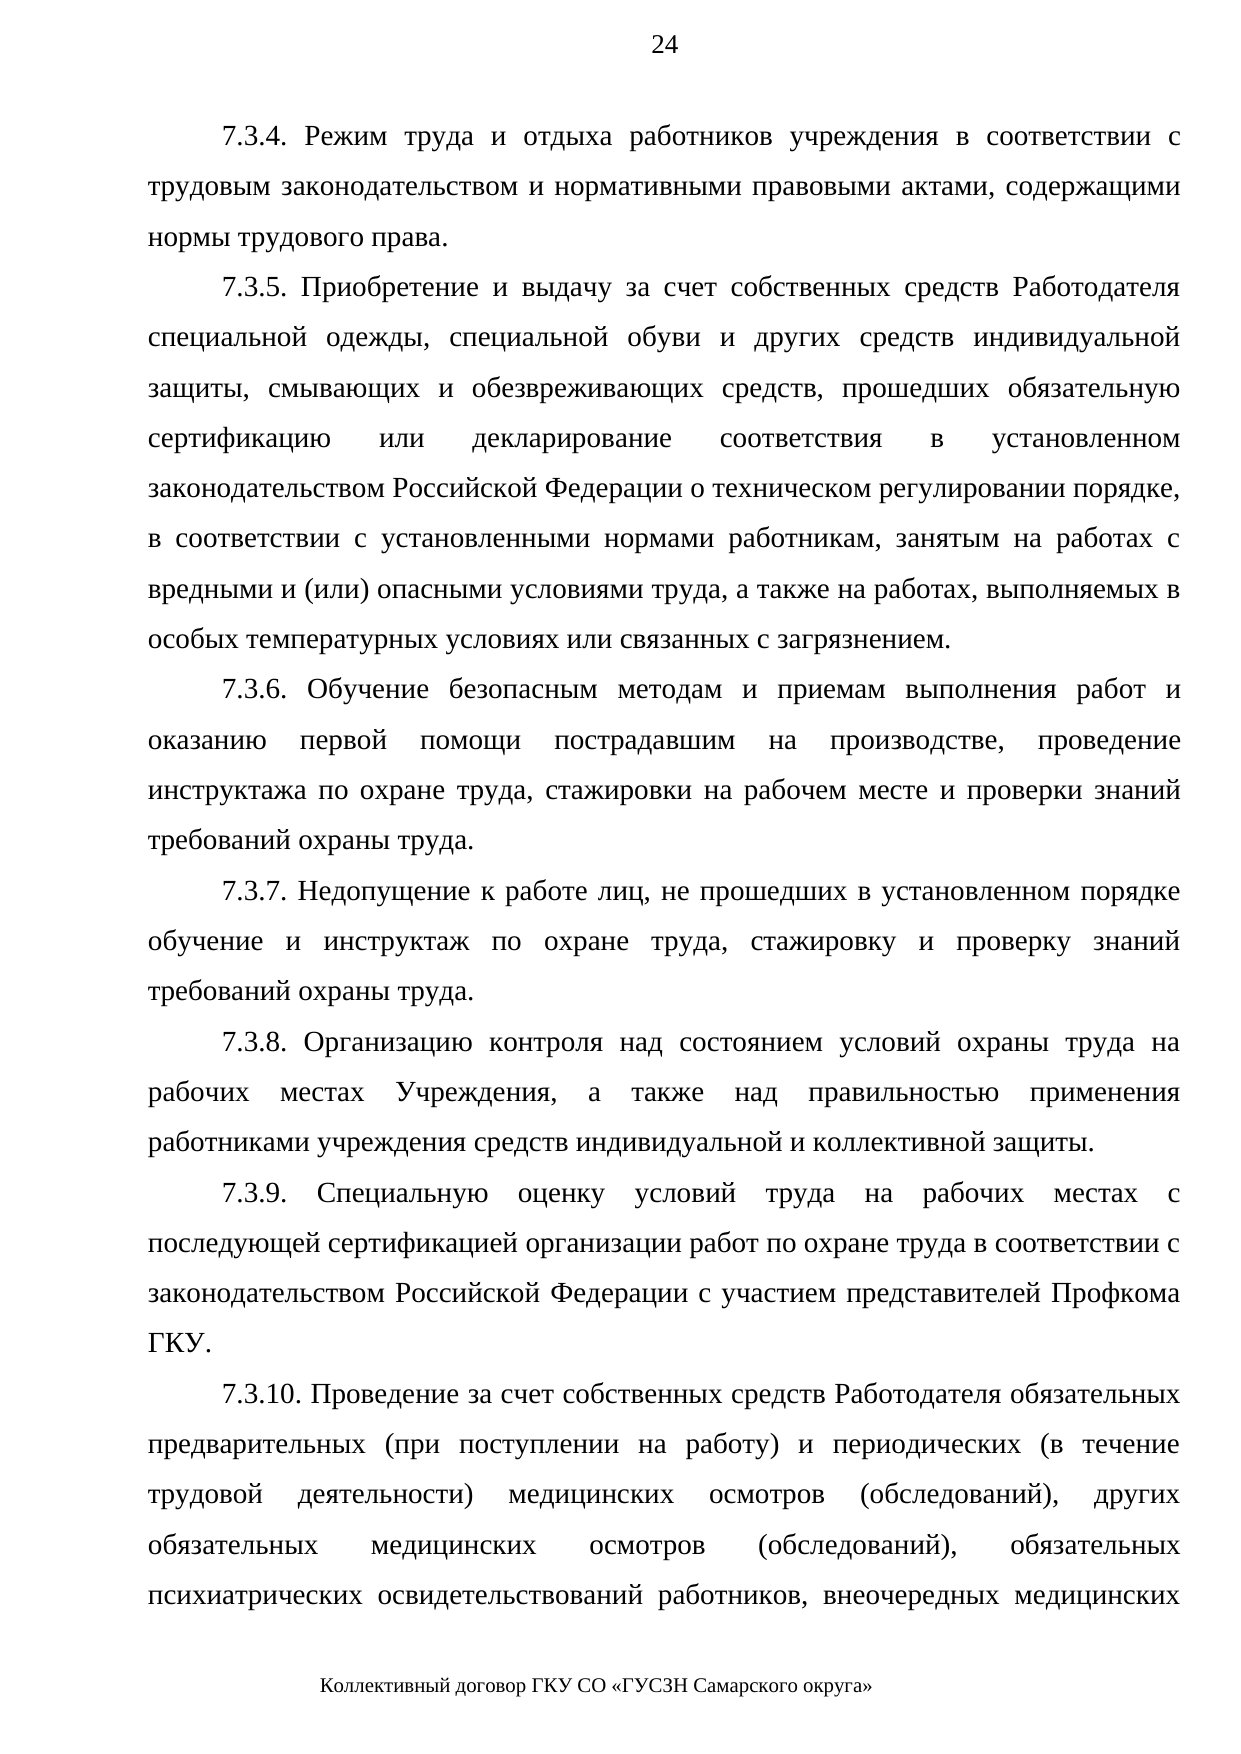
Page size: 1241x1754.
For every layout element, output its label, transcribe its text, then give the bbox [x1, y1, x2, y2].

text 7.3.9. Специальную оценку условий труда на рабочих местах с последующей сертификацией организации работ по охране труда в соответствии с законодательством Российской Федерации с участием представителей Профкома ГКУ. [148, 1175, 1181, 1359]
text 7.3.6. Обучение безопасным методам и приемам выполнения работ и оказанию первой помощи пострадавшим на производстве, проведение инструктажа по охране труда, стажировки на рабочем месте и проверки знаний требований охраны труда. [148, 672, 1182, 856]
text 7.3.4. Режим труда и отдыха работников учреждения в соответствии с трудовым законодательством и нормативными правовыми актами, содержащими нормы трудового права. [148, 118, 1182, 252]
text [148, 1376, 1181, 1611]
text 7.3.7. Недопущение к работе лиц, не прошедших в установленном порядке обучение и инструктаж по охране труда, стажировку и проверку знаний требований охраны труда. [148, 873, 1181, 1007]
text 7.3.5. Приобретение и выдачу за счет собственных средств Работодателя специальной одежды, специальной обуви и других средств индивидуальной защиты, смывающих и обезвреживающих средств, прошедших обязательную сертификацию или декларирование соответствия в установленном законодательством Российской Федерации о техническом регулировании порядке, в соответствии с установленными нормами работникам, занятым на работах с вредными и (или) опасными условиями труда, а также на работах, выполняемых в особых температурных условиях или связанных с загрязнением. [148, 269, 1181, 655]
text 7.3.8. Организацию контроля над состоянием условий охраны труда на рабочих местах Учреждения, а также над правильностью применения работниками учреждения средств индивидуальной и коллективной защиты. [148, 1024, 1181, 1158]
